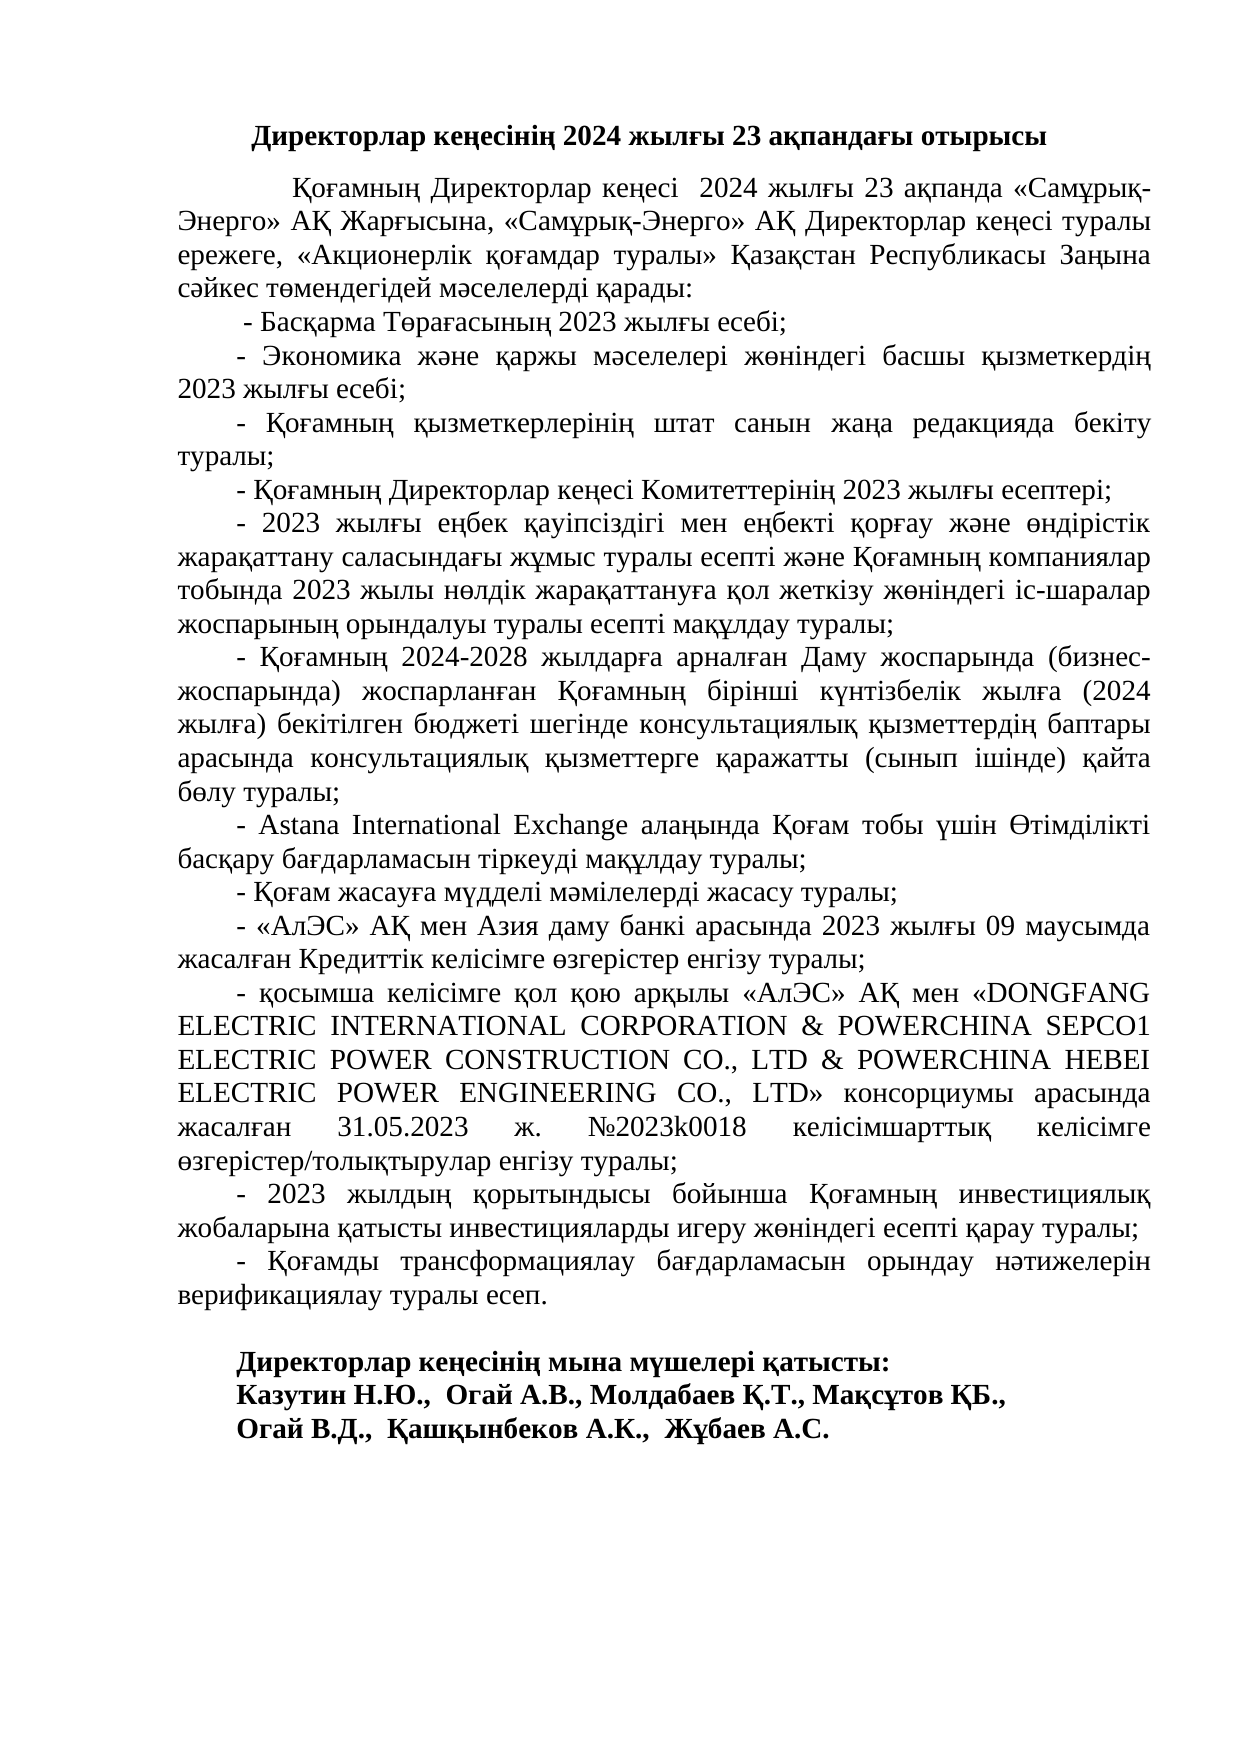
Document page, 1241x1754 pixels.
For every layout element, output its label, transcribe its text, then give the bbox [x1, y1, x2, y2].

text - Қоғамды трансформациялау бағдарламасын орындау нәтижелерін верификациялау туралы есеп. [177, 1243, 1152, 1310]
text - Қоғам жасауға мүдделі мәмілелерді жасасу туралы; [177, 874, 1152, 908]
text - 2023 жылғы еңбек қауіпсіздігі мен еңбекті қорғау және өндірістік жарақаттану саласындағы жұмыс туралы есепті және Қоғамның компаниялар тобында 2023 жылы нөлдік жарақаттануға қол жеткізу жөніндегі іс-шаралар жоспарының орындалуы туралы есепті мақұлдау туралы; [177, 505, 1152, 639]
text - Экономика және қаржы мәселелері жөніндегі басшы қызметкердің 2023 жылғы есебі; [177, 338, 1152, 405]
text Қоғамның Директорлар кеңесі 2024 жылғы 23 ақпанда «Самұрық-Энерго» АҚ Жарғысына, «Самұрық-Энерго» АҚ Директорлар кеңесі туралы ережеге, «Акционерлік қоғамдар туралы» Қазақстан Республикасы Заңына сәйкес төмендегідей мәселелерді қарады: [177, 170, 1152, 304]
text - Astana International Exchange алаңында Қоғам тобы үшін Өтімділікті басқару бағдарламасын тіркеуді мақұлдау туралы; [177, 807, 1152, 874]
text - қосымша келісімге қол қою арқылы «АлЭС» АҚ мен «DONGFANG ELECTRIC INTERNATIONAL CORPORATION & POWERCHINA SEPCO1 ELECTRIC POWER CONSTRUCTION CO., LTD & POWERCHINA HEBEI ELECTRIC POWER ENGINEERING CO., LTD» консорциумы арасында жасалған 31.05.2023 ж. №2023k0018 келісімшарттық келісімге өзгерістер/толықтырулар енгізу туралы; [177, 975, 1152, 1176]
text - 2023 жылдың қорытындысы бойынша Қоғамның инвестициялық жобаларына қатысты инвестицияларды игеру жөніндегі есепті қарау туралы; [177, 1176, 1152, 1243]
text - «АлЭС» АҚ мен Азия даму банкі арасында 2023 жылғы 09 маусымда жасалған Кредиттік келісімге өзгерістер енгізу туралы; [177, 908, 1152, 975]
text - Қоғамның қызметкерлерінің штат санын жаңа редакцияда бекіту туралы; [177, 405, 1152, 472]
text - Басқарма Төрағасының 2023 жылғы есебі; [177, 304, 1152, 338]
text Директорлар кеңесінің мына мүшелері қатысты: [177, 1344, 1152, 1377]
text - Қоғамның Директорлар кеңесі Комитеттерінің 2023 жылғы есептері; [177, 472, 1152, 505]
text - Қоғамның 2024-2028 жылдарға арналған Даму жоспарында (бизнес-жоспарында) жоспарланған Қоғамның бірінші күнтізбелік жылға (2024 жылға) бекітілген бюджеті шегінде консультациялық қызметтердің баптары арасында консультациялық қызметтерге қаражатты (сынып ішінде) қайта бөлу туралы; [177, 639, 1152, 807]
text Огай В.Д., Қашқынбеков А.К., Жұбаев А.С. [177, 1411, 1152, 1444]
text Директорлар кеңесінің 2024 жылғы 23 ақпандағы отырысы [177, 118, 1152, 152]
text Казутин Н.Ю., Огай А.В., Молдабаев Қ.Т., Мақсұтов ҚБ., [177, 1377, 1152, 1411]
